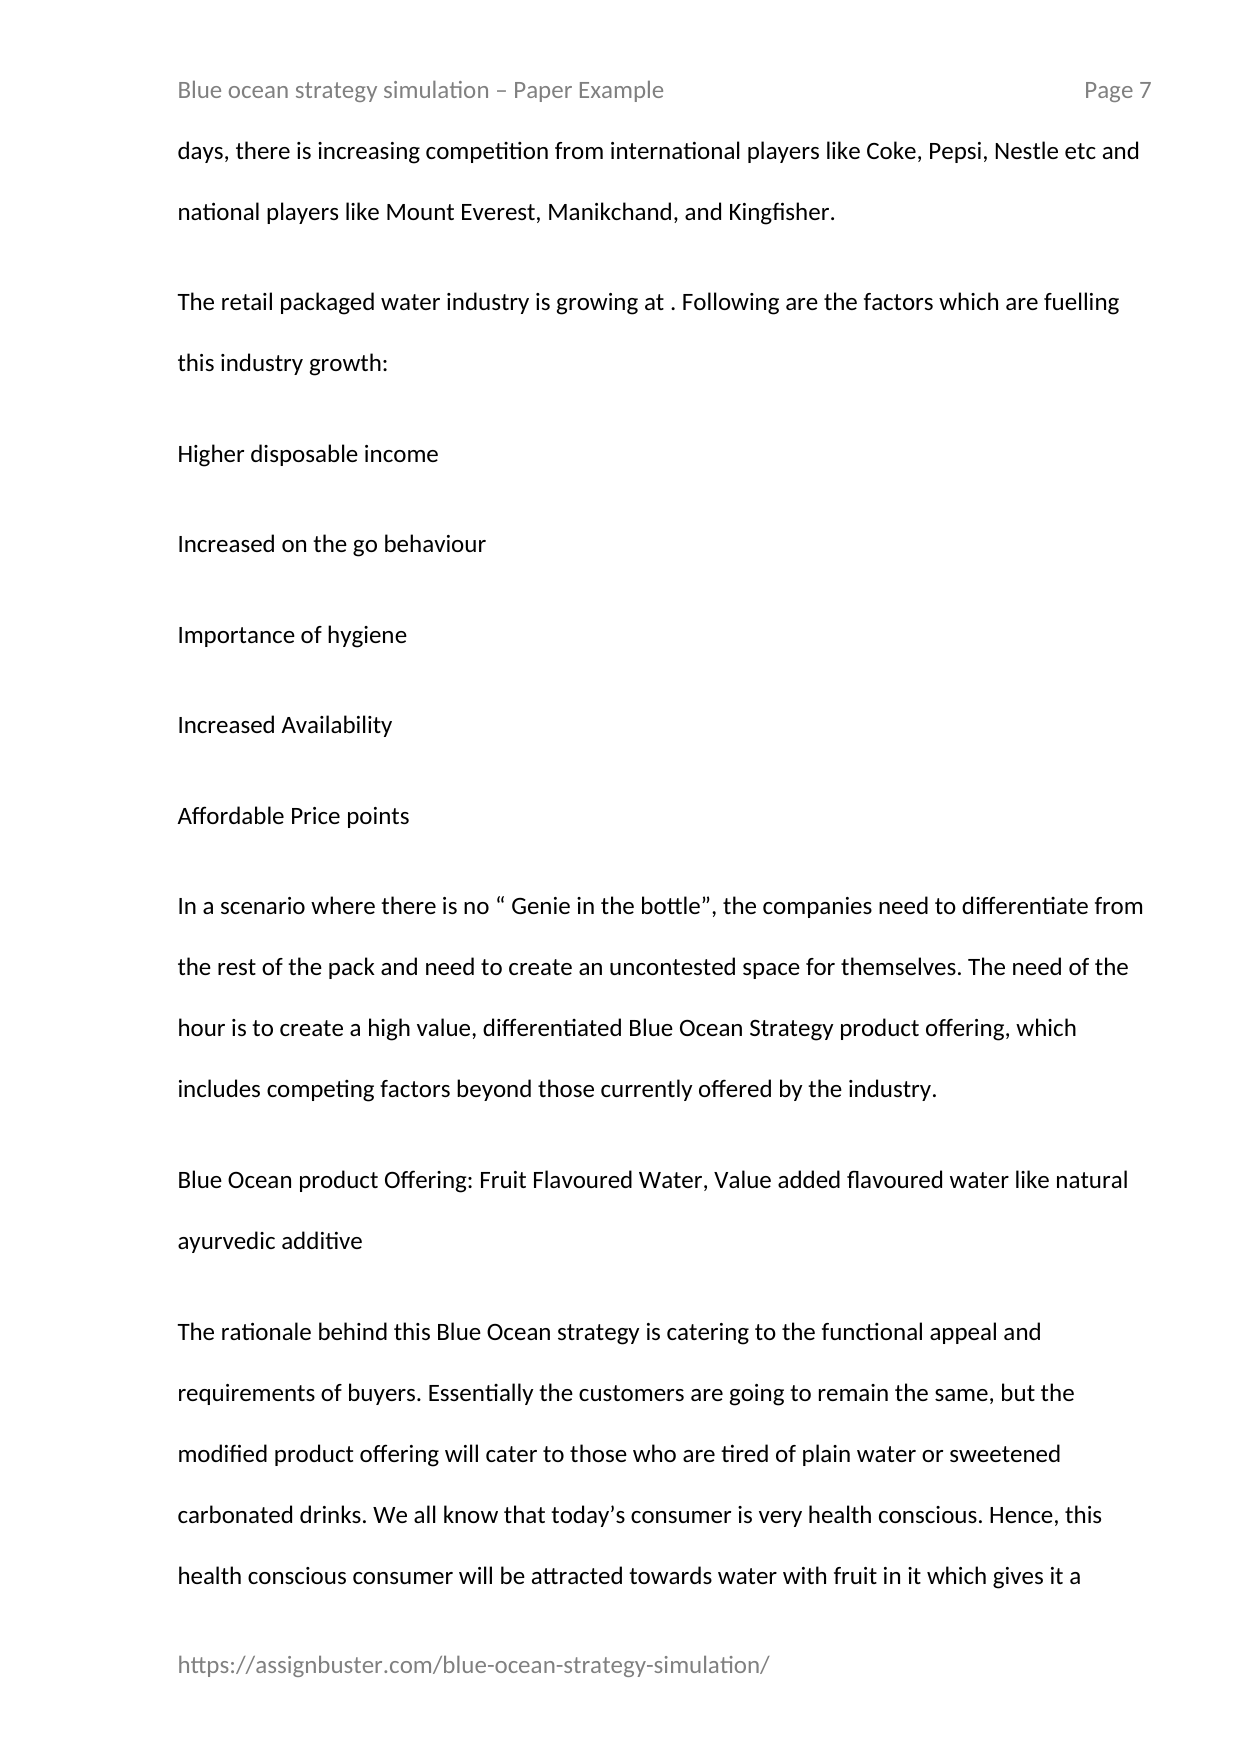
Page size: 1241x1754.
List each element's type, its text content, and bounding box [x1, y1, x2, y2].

text Blue Ocean product Offering: Fruit Flavoured Water, Value added flavoured water like natural ayurvedic additive [177, 1164, 1152, 1256]
text Higher disposable income [177, 438, 1152, 468]
text In a scenario where there is no “ Genie in the bottle”, the companies need to differentiate from the rest of the pack and need to create an uncontested space for themselves. The need of the hour is to create a high value, differentiated Blue Ocean Strategy product offering, which includes competing factors beyond those currently offered by the industry. [177, 891, 1152, 1104]
text Increased on the go behaviour [177, 528, 1152, 559]
text Increased Availability [177, 709, 1152, 740]
text Affordable Price points [177, 800, 1152, 831]
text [177, 135, 1152, 226]
text Importance of hygiene [177, 619, 1152, 649]
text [177, 1316, 1152, 1590]
text The retail packaged water industry is growing at . Following are the factors which are fuelling this industry growth: [177, 286, 1152, 378]
